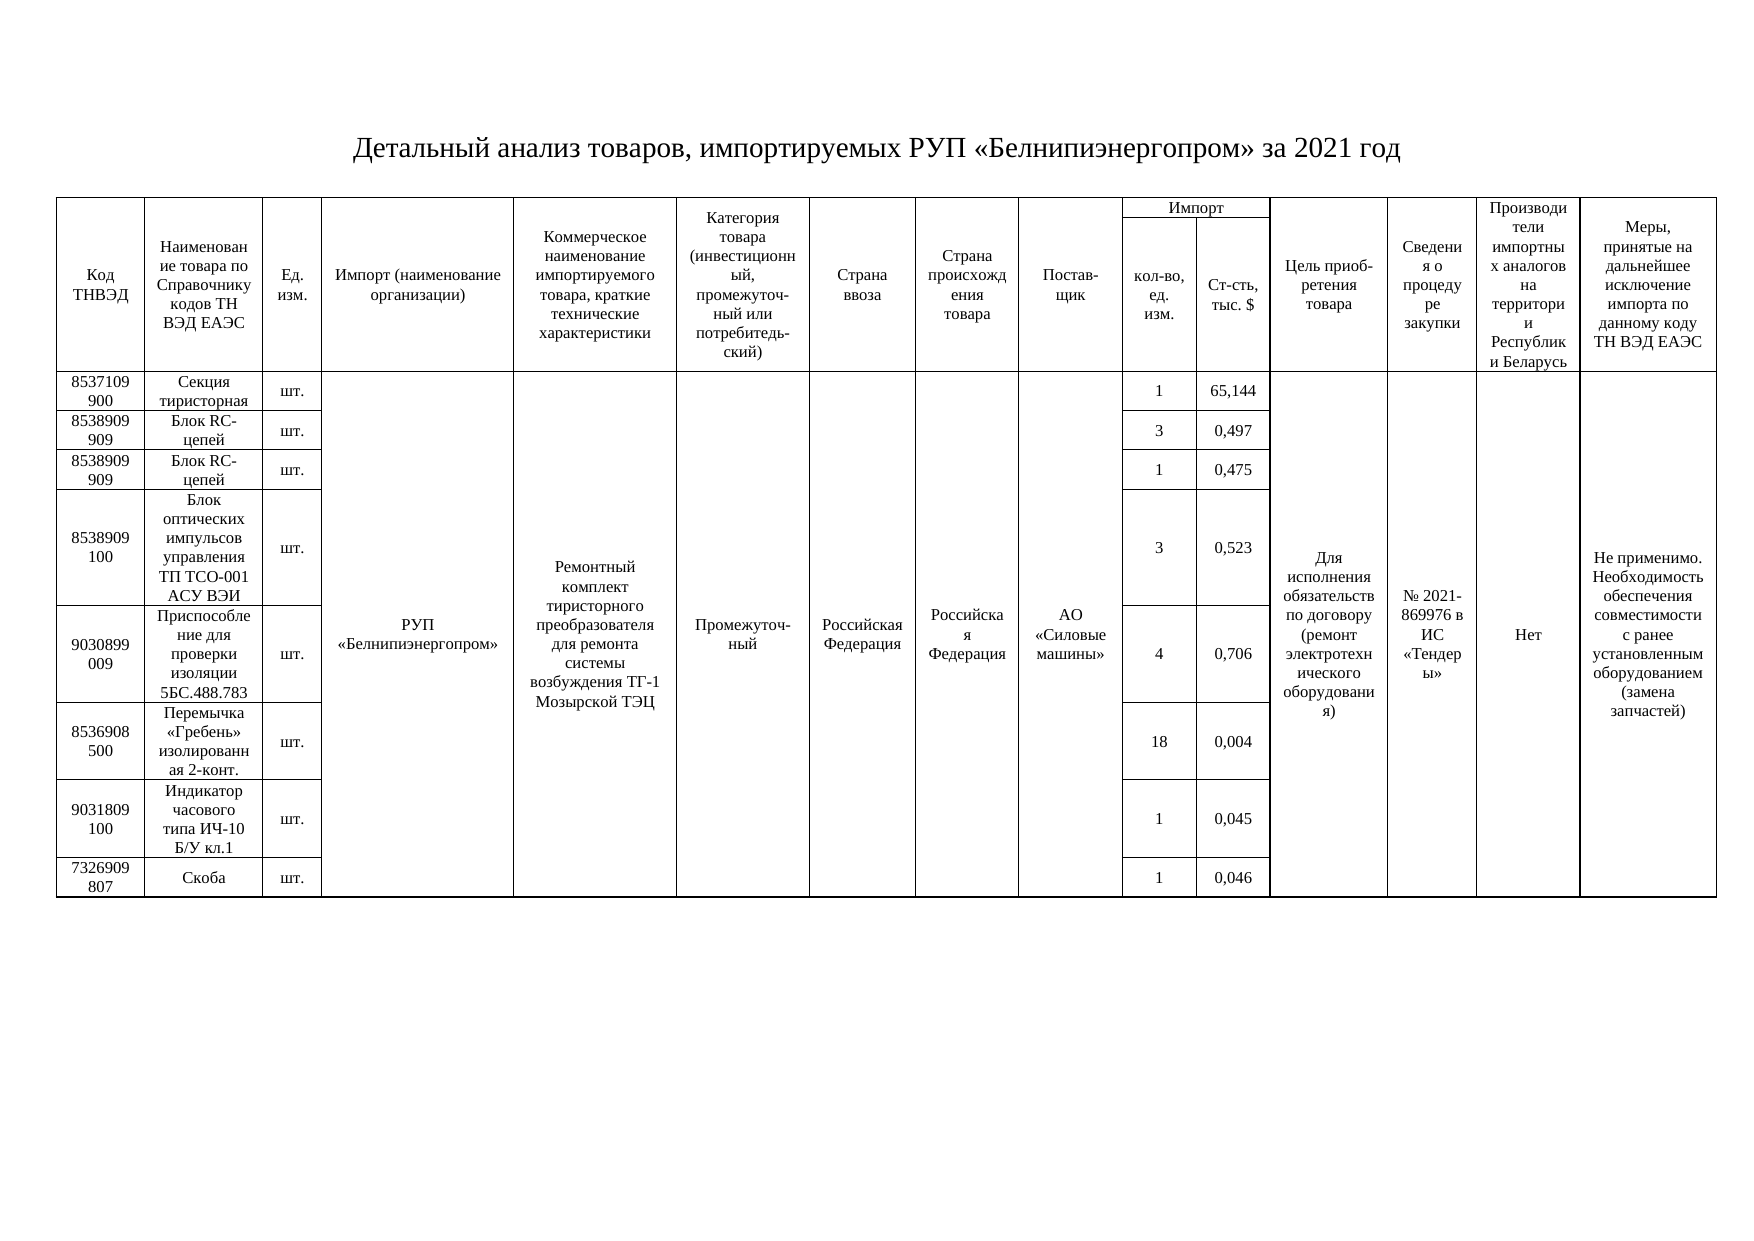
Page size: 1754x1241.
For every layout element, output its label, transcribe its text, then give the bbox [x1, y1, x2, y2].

table_cell 1 [1123, 450, 1196, 489]
table_header Ед. изм. [263, 198, 321, 371]
table_cell шт. [263, 411, 321, 449]
table_cell Блок RC-цепей [145, 450, 262, 489]
table_header Категория товара (инвестиционный, промежуточ-ный или потребитедь-ский) [677, 198, 809, 371]
table_header Страна ввоза [810, 198, 915, 371]
table_header Страна происхождения товара [916, 198, 1018, 371]
table_cell шт. [263, 372, 321, 410]
table_cell 0,046 [1197, 858, 1269, 896]
table_cell 8536908500 [57, 703, 144, 779]
table_cell Секция тиристорная [145, 372, 262, 410]
table_cell 1 [1123, 372, 1196, 410]
table_header Импорт (наименование организации) [322, 198, 513, 371]
table_header Меры, принятые на дальнейшее исключение импорта по данному коду ТН ВЭД ЕАЭС [1581, 198, 1716, 371]
table_cell шт. [263, 703, 321, 779]
table_cell Блок RC-цепей [145, 411, 262, 449]
table_cell 65,144 [1197, 372, 1269, 410]
table_cell Ремонтный комплект тиристорного преобразователя для ремонта системы возбуждения ТГ-1 Мозырской ТЭЦ [514, 372, 676, 896]
table_cell Ст-сть, тыс. $ [1197, 218, 1269, 371]
table_cell шт. [263, 450, 321, 489]
table_cell 18 [1123, 703, 1196, 779]
table_cell 9030899009 [57, 606, 144, 702]
table_cell Индикатор часового типа ИЧ-10 Б/У кл.1 [145, 780, 262, 857]
table_cell Перемычка «Гребень» изолированная 2-конт. [145, 703, 262, 779]
table_header Сведения о процедуре закупки [1388, 198, 1476, 371]
table_cell 0,004 [1197, 703, 1269, 779]
table_cell шт. [263, 780, 321, 857]
table_cell 7326909807 [57, 858, 144, 896]
table_cell Российская Федерация [810, 372, 915, 896]
table_header Производители импортных аналогов на территории Республики Беларусь [1477, 198, 1579, 371]
table_cell Скоба [145, 858, 262, 896]
table_header Код ТНВЭД [57, 198, 144, 371]
table_header Цель приоб-ретения товара [1271, 198, 1387, 371]
table_cell 3 [1123, 411, 1196, 449]
table_cell 8538909909 [57, 450, 144, 489]
table_cell кол-во, ед. изм. [1123, 218, 1196, 371]
table_header Наименование товара по Справочнику кодов ТН ВЭД ЕАЭС [145, 198, 262, 371]
table_cell шт. [263, 858, 321, 896]
table_cell Блок оптических импульсов управления ТП ТСО-001 АСУ ВЭИ [145, 490, 262, 605]
table_cell 0,706 [1197, 606, 1269, 702]
table_cell шт. [263, 490, 321, 605]
table_cell 8537109900 [57, 372, 144, 410]
table_cell 9031809100 [57, 780, 144, 857]
table_cell Нет [1477, 372, 1579, 896]
table_header Импорт [1123, 198, 1269, 217]
table_cell шт. [263, 606, 321, 702]
table_cell 8538909100 [57, 490, 144, 605]
table_cell Приспособление для проверки изоляции 5БС.488.783 [145, 606, 262, 702]
table_cell 0,497 [1197, 411, 1269, 449]
table_cell Промежуточ-ный [677, 372, 809, 896]
table_header Постав-щик [1019, 198, 1122, 371]
table_header Коммерческое наименование импортируемого товара, краткие технические характеристики [514, 198, 676, 371]
table_cell Не применимо. Необходимость обеспечения совместимости с ранее установленным оборудованием (замена запчастей) [1581, 372, 1716, 896]
table_cell Для исполнения обязательств по договору (ремонт электротехнического оборудования) [1271, 372, 1387, 896]
table_cell 4 [1123, 606, 1196, 702]
table_cell 1 [1123, 780, 1196, 857]
text Детальный анализ товаров, импортируемых РУП «Белнипиэнергопром» за 2021 год [89, 130, 1665, 163]
table_cell РУП «Белнипиэнергопром» [322, 372, 513, 896]
table_cell 0,475 [1197, 450, 1269, 489]
table_cell 8538909909 [57, 411, 144, 449]
table_cell № 2021-869976 в ИС «Тендеры» [1388, 372, 1476, 896]
table_cell 1 [1123, 858, 1196, 896]
table_cell Российская Федерация [916, 372, 1018, 896]
table_cell 0,523 [1197, 490, 1269, 605]
table_cell АО «Силовые машины» [1019, 372, 1122, 896]
table_cell 0,045 [1197, 780, 1269, 857]
table_cell 3 [1123, 490, 1196, 605]
